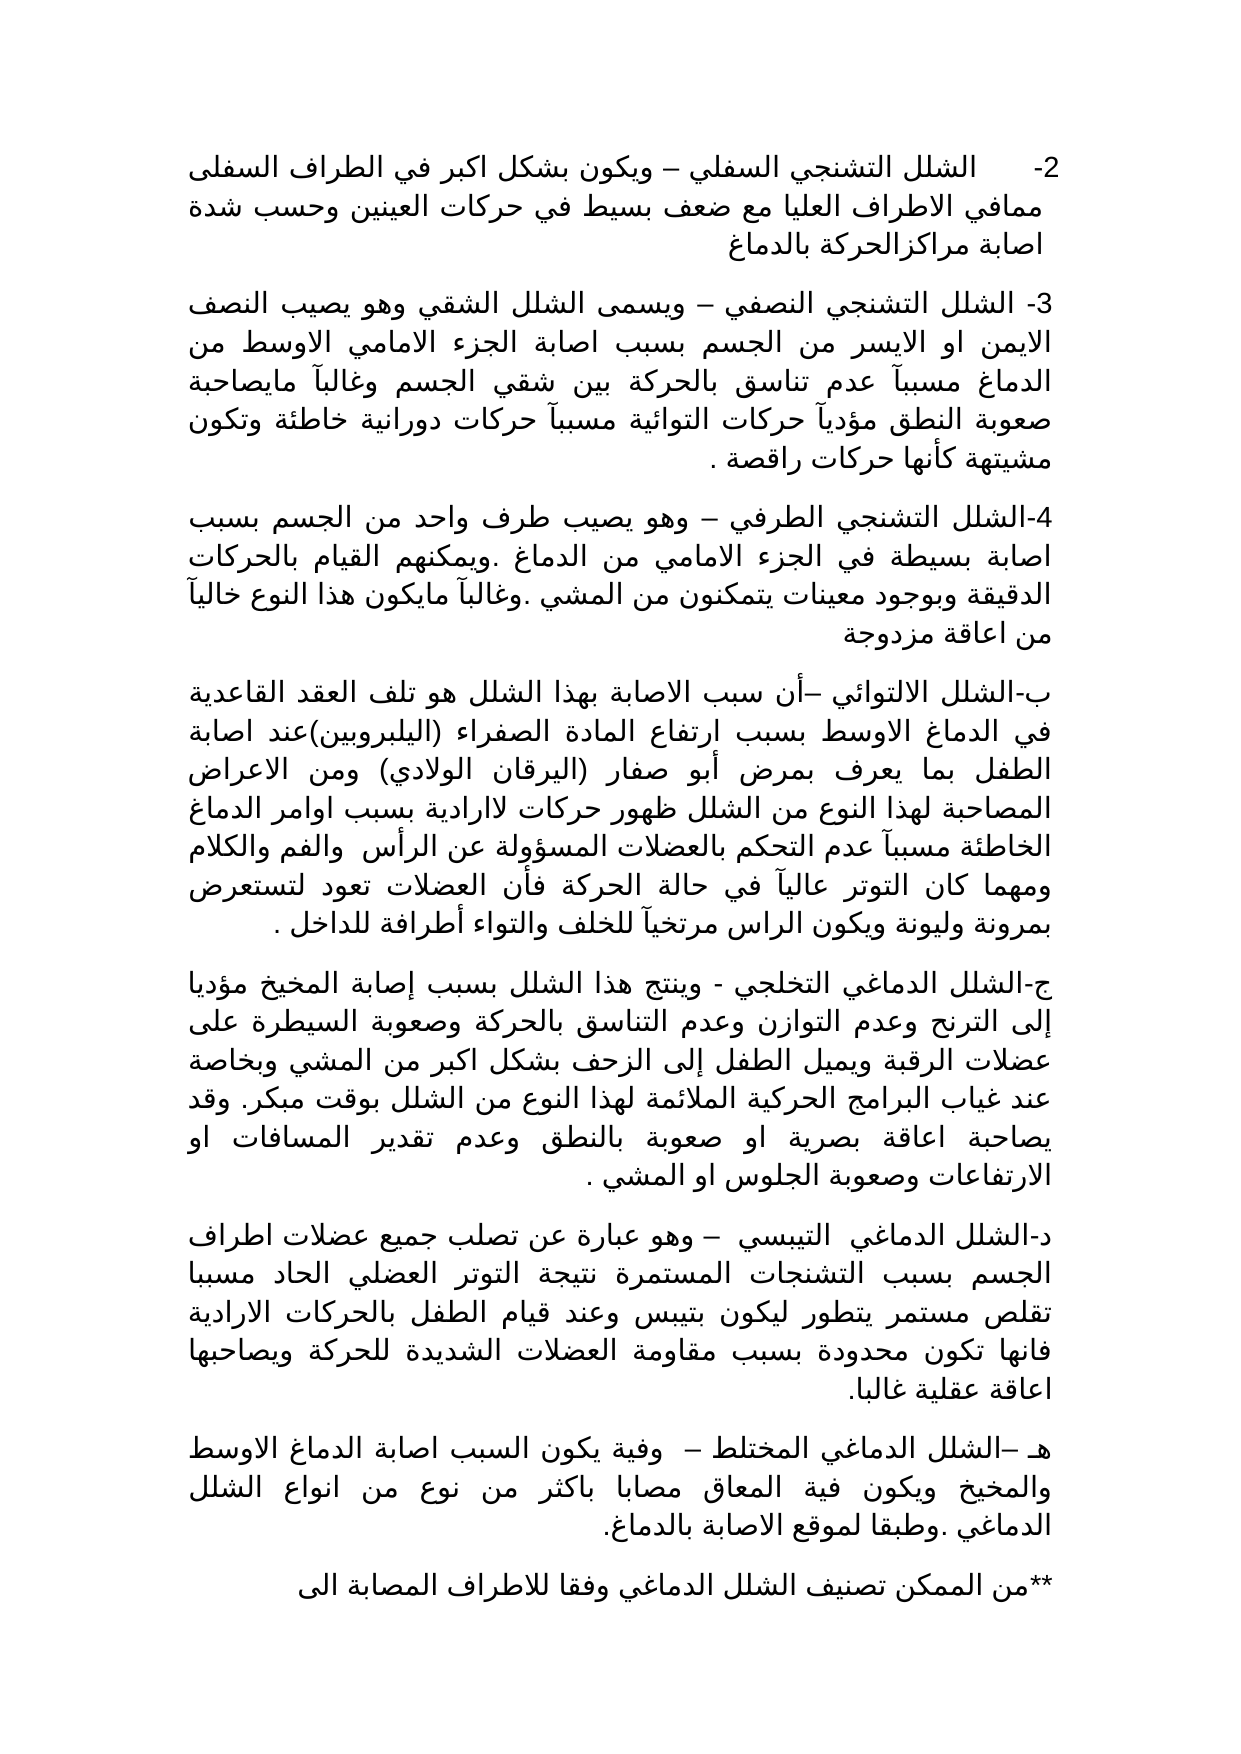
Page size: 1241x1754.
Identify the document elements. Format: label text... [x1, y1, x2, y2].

text ب-الشلل الالتوائي –أن سبب الاصابة بهذا الشلل هو تلف العقد القاعدية في الدماغ الاوسط بسبب ارتفاع المادة الصفراء (اليلبروبين)عند اصابة الطفل بما يعرف بمرض أبو صفار (اليرقان الولادي) ومن الاعراض المصاحبة لهذا النوع من الشلل ظهور حركات لاارادية بسبب اوامر الدماغ الخاطئة مسببآ عدم التحكم بالعضلات المسؤولة عن الرأس والفم والكلام ومهما كان التوتر عاليآ في حالة الحركة فأن العضلات تعود لتستعرض بمرونة وليونة ويكون الراس مرتخيآ للخلف والتواء أطرافة للداخل . [187, 675, 1053, 940]
text هـ –الشلل الدماغي المختلط – وفية يكون السبب اصابة الدماغ الاوسط والمخيخ ويكون فية المعاق مصابا باكثر من نوع من انواع الشلل الدماغي .وطبقا لموقع الاصابة بالدماغ. [187, 1431, 1053, 1542]
text ج-الشلل الدماغي التخلجي - وينتج هذا الشلل بسبب إصابة المخيخ مؤديا إلى الترنح وعدم التوازن وعدم التناسق بالحركة وصعوبة السيطرة على عضلات الرقبة ويميل الطفل إلى الزحف بشكل اكبر من المشي وبخاصة عند غياب البرامج الحركية الملائمة لهذا النوع من الشلل بوقت مبكر. وقد يصاحبة اعاقة بصرية او صعوبة بالنطق وعدم تقدير المسافات او الارتفاعات وصعوبة الجلوس او المشي . [187, 966, 1053, 1192]
text د-الشلل الدماغي التيبسي – وهو عبارة عن تصلب جميع عضلات اطراف الجسم بسبب التشنجات المستمرة نتيجة التوتر العضلي الحاد مسببا تقلص مستمر يتطور ليكون بتيبس وعند قيام الطفل بالحركات الارادية فانها تكون محدودة بسبب مقاومة العضلات الشديدة للحركة ويصاحبها اعاقة عقلية غالبا. [187, 1218, 1053, 1405]
text 3- الشلل التشنجي النصفي – ويسمى الشلل الشقي وهو يصيب النصف الايمن او الايسر من الجسم بسبب اصابة الجزء الامامي الاوسط من الدماغ مسببآ عدم تناسق بالحركة بين شقي الجسم وغالبآ مايصاحبة صعوبة النطق مؤديآ حركات التوائية مسببآ حركات دورانية خاطئة وتكون مشيتهة كأنها حركات راقصة . [187, 286, 1053, 474]
text 4-الشلل التشنجي الطرفي – وهو يصيب طرف واحد من الجسم بسبب اصابة بسيطة في الجزء الامامي من الدماغ .ويمكنهم القيام بالحركات الدقيقة وبوجود معينات يتمكنون من المشي .وغالبآ مايكون هذا النوع خاليآ من اعاقة مزدوجة [187, 500, 1053, 649]
text **من الممكن تصنيف الشلل الدماغي وفقا للاطراف المصابة الى [187, 1568, 1053, 1601]
list الشلل التشنجي السفلي – ويكون بشكل اكبر في الطراف السفلى ممافي الاطراف العليا مع ضعف بسيط في حركات العينين وحسب شدة اصابة مراكزالحركة بالدماغ [187, 150, 1044, 261]
